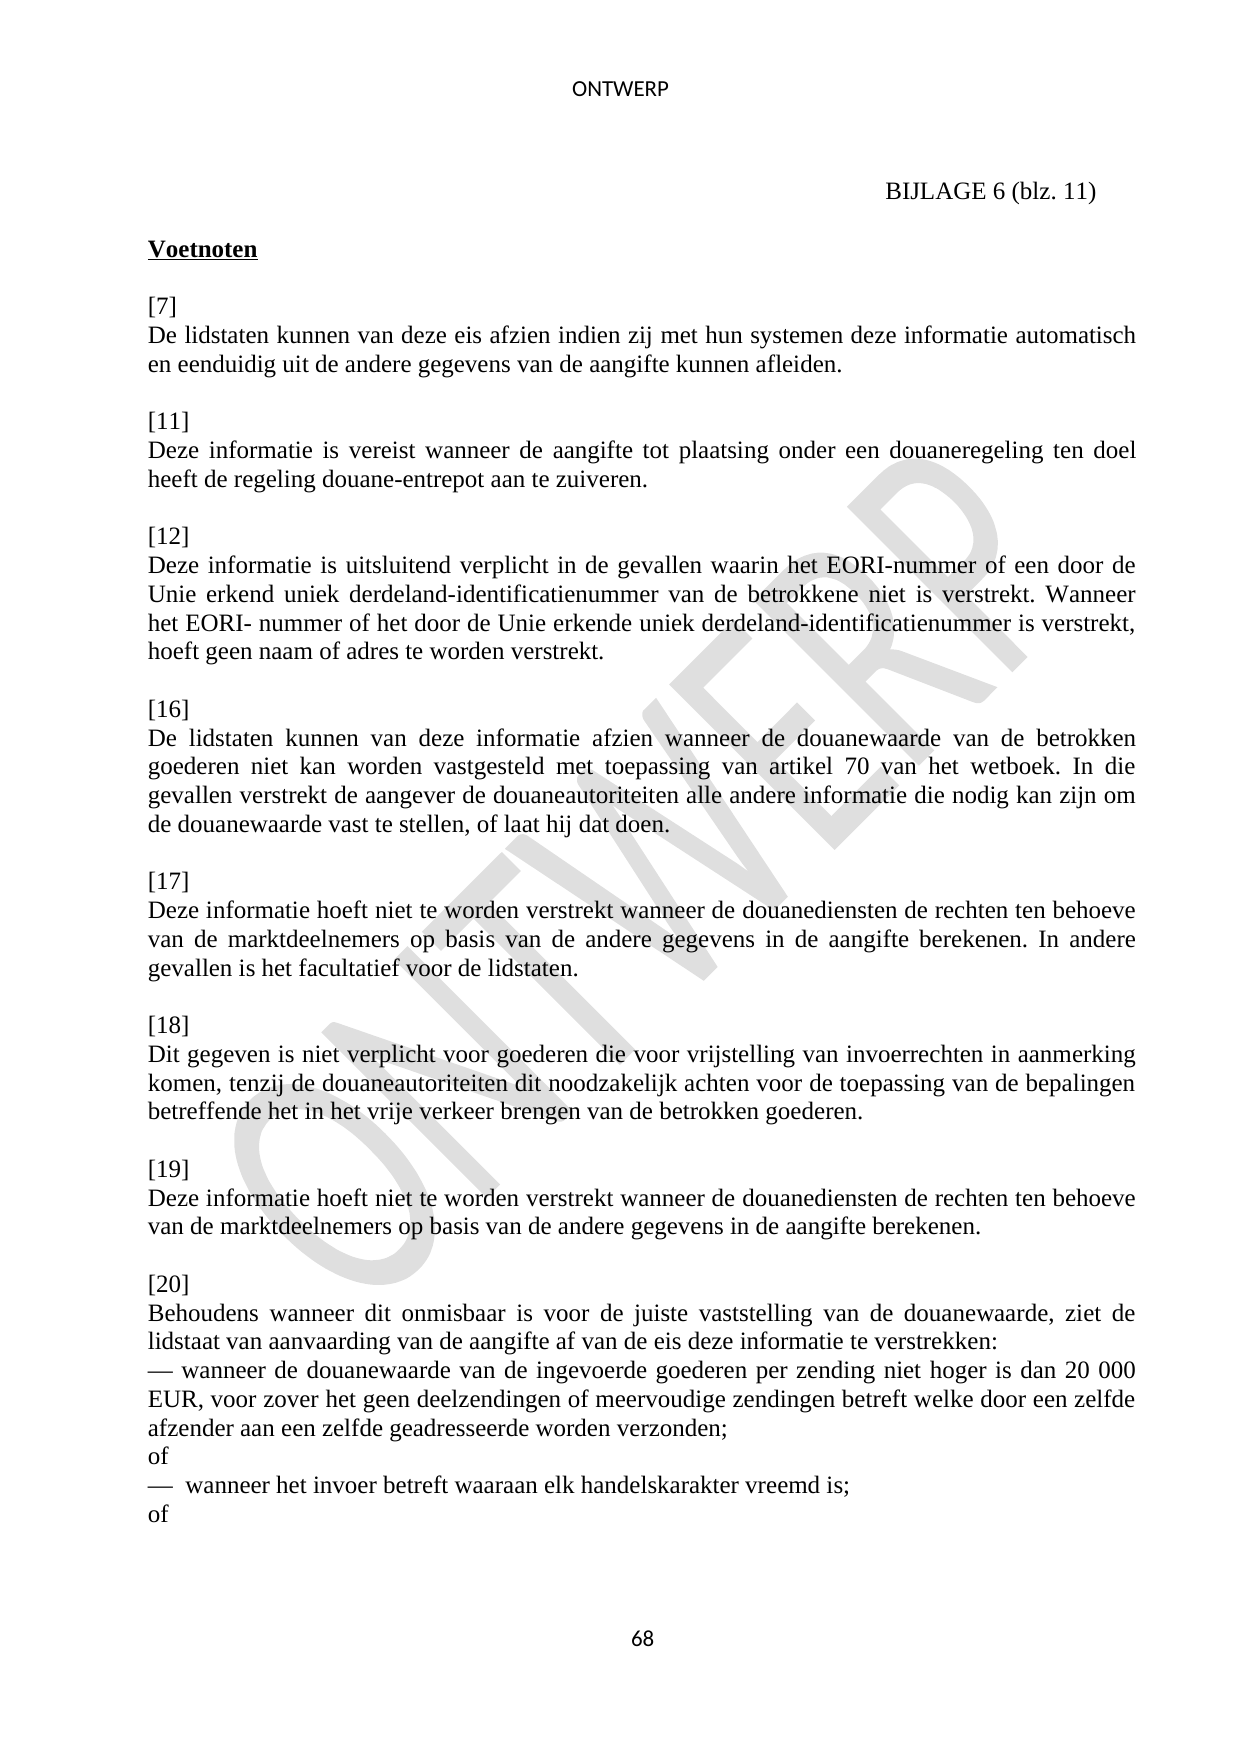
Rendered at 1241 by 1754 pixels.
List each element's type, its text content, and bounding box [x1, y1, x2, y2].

text Dit gegeven is niet verplicht voor goederen die voor vrijstelling van invoerrechten in aanmerking komen, tenzij de douaneautoriteiten dit noodzakelijk achten voor de toepassing van de bepalingen betreffende het in het vrije verkeer brengen van de betrokken goederen. [148, 1039, 1137, 1125]
text [12] [148, 521, 1137, 550]
text [18] [148, 1010, 1137, 1039]
text of [148, 1499, 1137, 1528]
text Deze informatie hoeft niet te worden verstrekt wanneer de douanediensten de rechten ten behoeve van de marktdeelnemers op basis van de andere gegevens in de aangifte berekenen. In andere gevallen is het facultatief voor de lidstaten. [148, 895, 1137, 981]
text — wanneer het invoer betreft waaraan elk handelskarakter vreemd is; [148, 1470, 1137, 1499]
text [7] [148, 291, 1137, 320]
text Deze informatie is uitsluitend verplicht in de gevallen waarin het EORI-nummer of een door de Unie erkend uniek derdeland-identificatienummer van de betrokkene niet is verstrekt. Wanneer het EORI- nummer of het door de Unie erkende uniek derdeland-identificatienummer is verstrekt, hoeft geen naam of adres te worden verstrekt. [148, 550, 1137, 665]
text of [148, 1441, 1137, 1470]
text Deze informatie hoeft niet te worden verstrekt wanneer de douanediensten de rechten ten behoeve van de marktdeelnemers op basis van de andere gegevens in de aangifte berekenen. [148, 1183, 1137, 1240]
text [16] [148, 694, 1137, 723]
text [19] [148, 1154, 1137, 1183]
text [11] [148, 406, 1137, 435]
text Behoudens wanneer dit onmisbaar is voor de juiste vaststelling van de douanewaarde, ziet de lidstaat van aanvaarding van de aangifte af van de eis deze informatie te verstrekken: [148, 1298, 1137, 1355]
text De lidstaten kunnen van deze informatie afzien wanneer de douanewaarde van de betrokken goederen niet kan worden vastgesteld met toepassing van artikel 70 van het wetboek. In die gevallen verstrekt de aangever de douaneautoriteiten alle andere informatie die nodig kan zijn om de douanewaarde vast te stellen, of laat hij dat doen. [148, 723, 1137, 838]
text — wanneer de douanewaarde van de ingevoerde goederen per zending niet hoger is dan 20 000 EUR, voor zover het geen deelzendingen of meervoudige zendingen betreft welke door een zelfde afzender aan een zelfde geadresseerde worden verzonden; [148, 1355, 1137, 1441]
text [17] [148, 866, 1137, 895]
text De lidstaten kunnen van deze eis afzien indien zij met hun systemen deze informatie automatisch en eenduidig uit de andere gegevens van de aangifte kunnen afleiden. [148, 320, 1137, 378]
text BIJLAGE 6 (blz. 11) [148, 176, 1137, 205]
text Voetnoten [148, 234, 1137, 263]
text [20] [148, 1269, 1137, 1298]
text Deze informatie is vereist wanneer de aangifte tot plaatsing onder een douaneregeling ten doel heeft de regeling douane-entrepot aan te zuiveren. [148, 435, 1137, 493]
